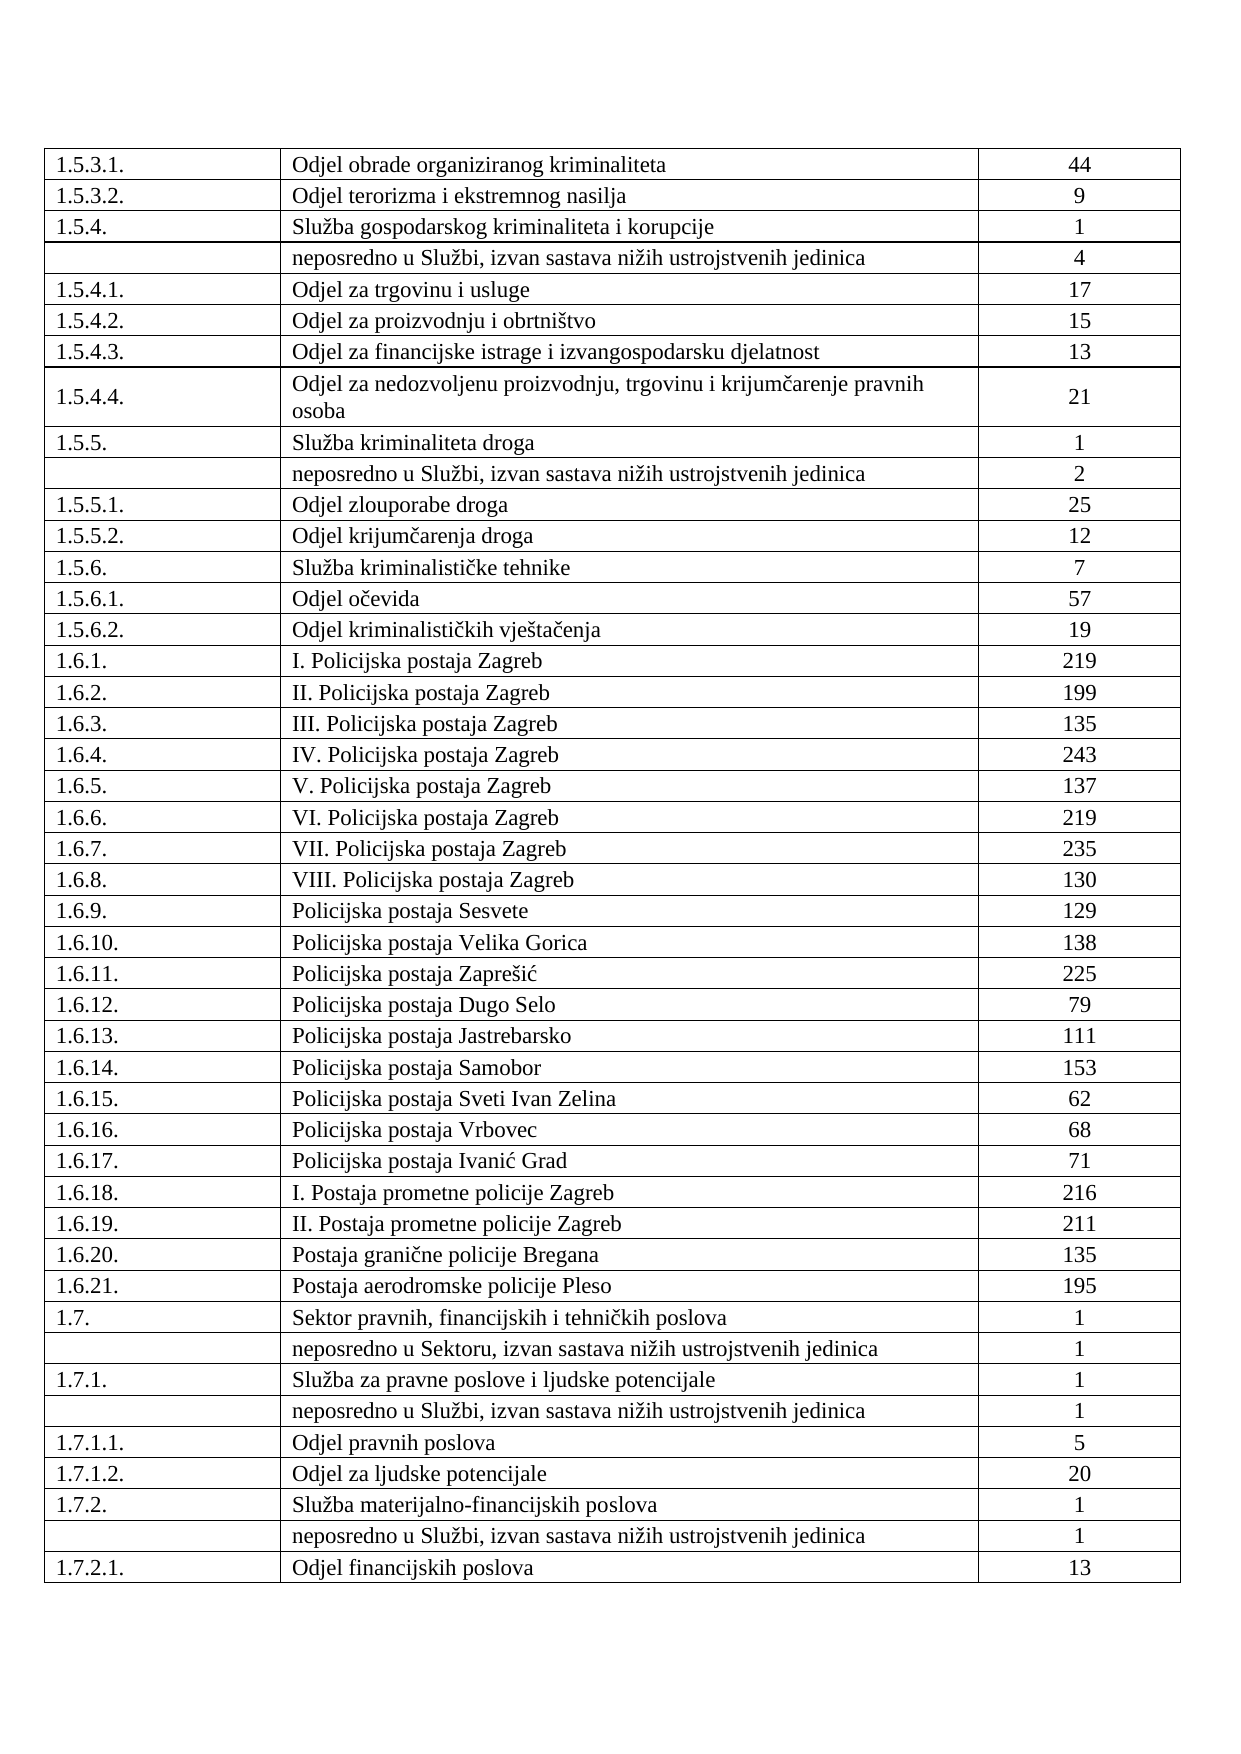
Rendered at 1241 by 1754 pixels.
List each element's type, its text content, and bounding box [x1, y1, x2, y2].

table_cell 211 [979, 1208, 1180, 1238]
table_cell neposredno u Službi, izvan sastava nižih ustrojstvenih jedinica [281, 1396, 978, 1426]
table_cell Policijska postaja Dugo Selo [281, 989, 978, 1019]
table_cell Odjel za nedozvoljenu proizvodnju, trgovinu i krijumčarenje pravnih osoba [281, 368, 978, 426]
table_cell Policijska postaja Sesvete [281, 896, 978, 926]
table_cell IV. Policijska postaja Zagreb [281, 739, 978, 769]
table_cell 1.6.21. [45, 1271, 280, 1301]
table_cell Policijska postaja Velika Gorica [281, 927, 978, 957]
table_cell Odjel za financijske istrage i izvangospodarsku djelatnost [281, 336, 978, 366]
table_cell 137 [979, 771, 1180, 801]
table_cell 219 [979, 646, 1180, 676]
table_cell 243 [979, 739, 1180, 769]
table_cell Odjel financijskih poslova [281, 1552, 978, 1582]
table_cell 71 [979, 1146, 1180, 1176]
table_cell Odjel za trgovinu i usluge [281, 274, 978, 304]
table_cell VI. Policijska postaja Zagreb [281, 802, 978, 832]
table_cell 79 [979, 989, 1180, 1019]
table_cell II. Postaja prometne policije Zagreb [281, 1208, 978, 1238]
table_cell Postaja aerodromske policije Pleso [281, 1271, 978, 1301]
table_cell 130 [979, 864, 1180, 894]
table_cell 1.5.4.1. [45, 274, 280, 304]
table_cell Policijska postaja Sveti Ivan Zelina [281, 1083, 978, 1113]
table_cell 1.5.4.3. [45, 336, 280, 366]
table_cell Policijska postaja Ivanić Grad [281, 1146, 978, 1176]
table_cell Odjel obrade organiziranog kriminaliteta [281, 149, 978, 179]
table_cell 57 [979, 583, 1180, 613]
table_cell 1.6.3. [45, 708, 280, 738]
table_cell Služba kriminaliteta droga [281, 427, 978, 457]
table_cell 21 [979, 368, 1180, 426]
table_cell 153 [979, 1052, 1180, 1082]
table_cell Policijska postaja Vrbovec [281, 1114, 978, 1144]
table_cell 1.6.15. [45, 1083, 280, 1113]
table_cell 1.7.1. [45, 1364, 280, 1394]
table_cell 1 [979, 1364, 1180, 1394]
table_cell 1.6.9. [45, 896, 280, 926]
table_cell Policijska postaja Samobor [281, 1052, 978, 1082]
table_cell 1.6.12. [45, 989, 280, 1019]
table_cell 1.6.6. [45, 802, 280, 832]
table_cell Služba kriminalističke tehnike [281, 552, 978, 582]
table_cell 1.5.5.2. [45, 521, 280, 551]
table_cell 235 [979, 833, 1180, 863]
table_cell II. Policijska postaja Zagreb [281, 677, 978, 707]
table_cell 129 [979, 896, 1180, 926]
table_cell 1.7.2.1. [45, 1552, 280, 1582]
table_cell 1.6.19. [45, 1208, 280, 1238]
table_cell neposredno u Službi, izvan sastava nižih ustrojstvenih jedinica [281, 458, 978, 488]
table_cell neposredno u Sektoru, izvan sastava nižih ustrojstvenih jedinica [281, 1333, 978, 1363]
table_cell 13 [979, 1552, 1180, 1582]
table_cell 1.5.6.1. [45, 583, 280, 613]
table_cell 4 [979, 243, 1180, 273]
table_cell 1.6.2. [45, 677, 280, 707]
table_cell 1.5.5. [45, 427, 280, 457]
table_cell 135 [979, 708, 1180, 738]
table_cell [45, 1333, 280, 1363]
table_cell Odjel pravnih poslova [281, 1427, 978, 1457]
table_cell 199 [979, 677, 1180, 707]
table_cell Postaja granične policije Bregana [281, 1239, 978, 1269]
table_cell 1.5.4.2. [45, 305, 280, 335]
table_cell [281, 243, 978, 273]
table_cell Odjel očevida [281, 583, 978, 613]
table_cell Policijska postaja Zaprešić [281, 958, 978, 988]
table_cell 111 [979, 1021, 1180, 1051]
table_cell 1.7.2. [45, 1489, 280, 1519]
table_cell Sektor pravnih, financijskih i tehničkih poslova [281, 1302, 978, 1332]
table_cell 1.5.3.1. [45, 149, 280, 179]
table_cell 1.6.7. [45, 833, 280, 863]
table_cell 1.6.16. [45, 1114, 280, 1144]
table_cell VII. Policijska postaja Zagreb [281, 833, 978, 863]
table_cell 135 [979, 1239, 1180, 1269]
table_cell 138 [979, 927, 1180, 957]
table_cell 1.6.17. [45, 1146, 280, 1176]
table_cell 1 [979, 1302, 1180, 1332]
table_cell 17 [979, 274, 1180, 304]
table_cell 195 [979, 1271, 1180, 1301]
table_cell Služba materijalno-financijskih poslova [281, 1489, 978, 1519]
table_cell [45, 1396, 280, 1426]
table_cell 1.6.14. [45, 1052, 280, 1082]
table_cell Služba za pravne poslove i ljudske potencijale [281, 1364, 978, 1394]
table_cell 13 [979, 336, 1180, 366]
table_cell 1.5.4.4. [45, 368, 280, 426]
table_cell Odjel za proizvodnju i obrtništvo [281, 305, 978, 335]
table_cell 1.6.13. [45, 1021, 280, 1051]
table_cell 25 [979, 489, 1180, 519]
table_cell Odjel kriminalističkih vještačenja [281, 614, 978, 644]
table_cell 1 [979, 211, 1180, 241]
table_cell [45, 243, 280, 273]
table_cell Odjel terorizma i ekstremnog nasilja [281, 180, 978, 210]
table_cell Odjel krijumčarenja droga [281, 521, 978, 551]
table_cell VIII. Policijska postaja Zagreb [281, 864, 978, 894]
table_cell 12 [979, 521, 1180, 551]
table_cell 1 [979, 427, 1180, 457]
table_cell 219 [979, 802, 1180, 832]
table_cell 1.6.1. [45, 646, 280, 676]
table_cell 5 [979, 1427, 1180, 1457]
table_cell 9 [979, 180, 1180, 210]
table_cell Policijska postaja Jastrebarsko [281, 1021, 978, 1051]
table_cell 1.5.6. [45, 552, 280, 582]
table_cell Odjel zlouporabe droga [281, 489, 978, 519]
table_cell 44 [979, 149, 1180, 179]
table_cell 1.7.1.2. [45, 1458, 280, 1488]
table_cell 1.6.20. [45, 1239, 280, 1269]
table_cell I. Postaja prometne policije Zagreb [281, 1177, 978, 1207]
table_cell 68 [979, 1114, 1180, 1144]
table_cell Odjel za ljudske potencijale [281, 1458, 978, 1488]
table_cell 1.6.10. [45, 927, 280, 957]
table_cell [45, 1521, 280, 1551]
table_cell I. Policijska postaja Zagreb [281, 646, 978, 676]
table_cell 15 [979, 305, 1180, 335]
table_cell 225 [979, 958, 1180, 988]
table_cell 1.5.5.1. [45, 489, 280, 519]
table_cell 1.6.8. [45, 864, 280, 894]
table_cell 1.7. [45, 1302, 280, 1332]
table_cell 1.6.11. [45, 958, 280, 988]
table_cell 1.5.6.2. [45, 614, 280, 644]
table_cell 2 [979, 458, 1180, 488]
table_cell 7 [979, 552, 1180, 582]
table_cell 20 [979, 1458, 1180, 1488]
table_cell 1 [979, 1333, 1180, 1363]
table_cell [281, 1521, 978, 1551]
table_cell 1.5.3.2. [45, 180, 280, 210]
table_cell V. Policijska postaja Zagreb [281, 771, 978, 801]
table_cell 1 [979, 1521, 1180, 1551]
table_cell III. Policijska postaja Zagreb [281, 708, 978, 738]
table_cell 1.6.4. [45, 739, 280, 769]
table_cell Služba gospodarskog kriminaliteta i korupcije [281, 211, 978, 241]
table_cell 1 [979, 1489, 1180, 1519]
table_cell 1 [979, 1396, 1180, 1426]
table_cell [45, 458, 280, 488]
table_cell 19 [979, 614, 1180, 644]
table_cell 1.6.18. [45, 1177, 280, 1207]
table_cell 216 [979, 1177, 1180, 1207]
table_cell 1.7.1.1. [45, 1427, 280, 1457]
table_cell 1.5.4. [45, 211, 280, 241]
table_cell 1.6.5. [45, 771, 280, 801]
table_cell 62 [979, 1083, 1180, 1113]
